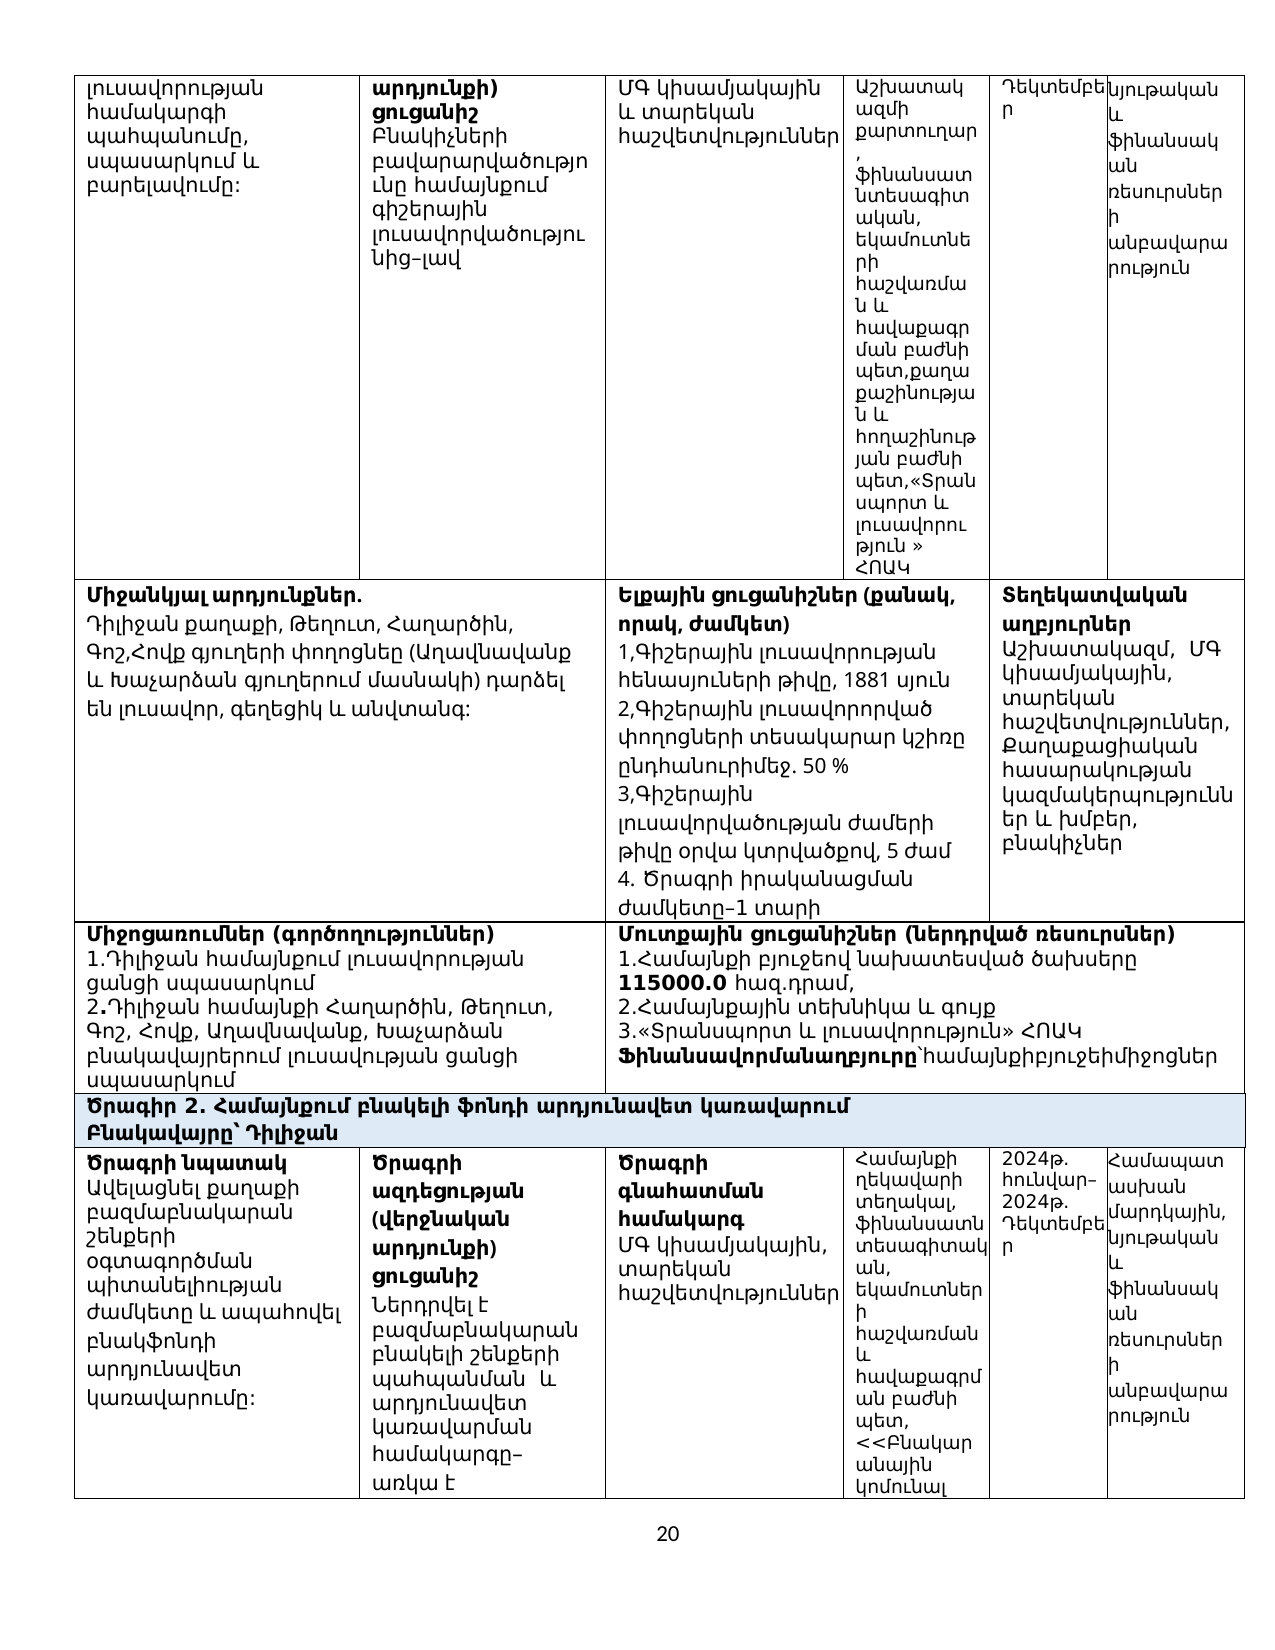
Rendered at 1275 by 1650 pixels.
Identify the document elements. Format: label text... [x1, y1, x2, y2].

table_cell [844, 76, 989, 579]
table_cell Մուտքային ցուցանիշներ (ներդրված ռեսուրսներ) 1.Համայնքի բյուջեով նախատեսված ծախսերը 115000.0 հազ.դրամ, 2.Համայնքային տեխնիկա և գույք 3.«Տրանսպորտ և լուսավորություն» ՀՈԱԿ Ֆինանսավորմանաղբյուրը՝համայնքիբյուջեիմիջոցներ [606, 923, 1244, 1093]
table_cell Տեղեկատվական աղբյուրներ Աշխատակազմ, ՄԳ կիսամյակային, տարեկան հաշվետվություններ, Քաղաքացիական հասարակության կազմակերպություններ և խմբեր, բնակիչներ [990, 580, 1244, 921]
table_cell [606, 76, 843, 579]
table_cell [360, 76, 605, 579]
table_cell Ծրագիր 2. Համայնքում բնակելի ֆոնդի արդյունավետ կառավարում Բնակավայրը՝ Դիլիջան [75, 1094, 1245, 1147]
table_cell Ելքային ցուցանիշներ (քանակ, որակ, ժամկետ) 1,Գիշերային լուսավորության հենասյուների թիվը, 1881 սյուն 2,Գիշերային լուսավորորված փողոցների տեսակարար կշիռը ընդհանուրիմեջ. 50 % 3,Գիշերային լուսավորվածության ժամերի թիվը օրվա կտրվածքով, 5 ժամ 4. Ծրագրի իրականացման ժամկետը–1 տարի [606, 580, 989, 921]
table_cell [990, 1148, 1107, 1498]
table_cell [75, 1148, 359, 1498]
table_cell Միջանկյալ արդյունքներ. Դիլիջան քաղաքի, Թեղուտ, Հաղարծին, Գոշ,Հովք գյուղերի փողոցնեը (Աղավնավանք և Խաչարձան գյուղերում մասնակի) դարձել են լուսավոր, գեղեցիկ և անվտանգ: [75, 580, 605, 921]
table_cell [990, 76, 1107, 579]
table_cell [360, 1148, 605, 1498]
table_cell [1108, 76, 1244, 579]
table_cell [606, 1148, 843, 1498]
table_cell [75, 76, 359, 579]
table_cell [1108, 1148, 1244, 1498]
table_cell Միջոցառումներ (գործողություններ) 1.Դիլիջան համայնքում լուսավորության ցանցի սպասարկում 2.Դիլիջան համայնքի Հաղարծին, Թեղուտ, Գոշ, Հովք, Աղավնավանք, Խաչարձան բնակավայրերում լուսավության ցանցի սպասարկում [75, 923, 605, 1093]
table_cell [844, 1148, 989, 1498]
